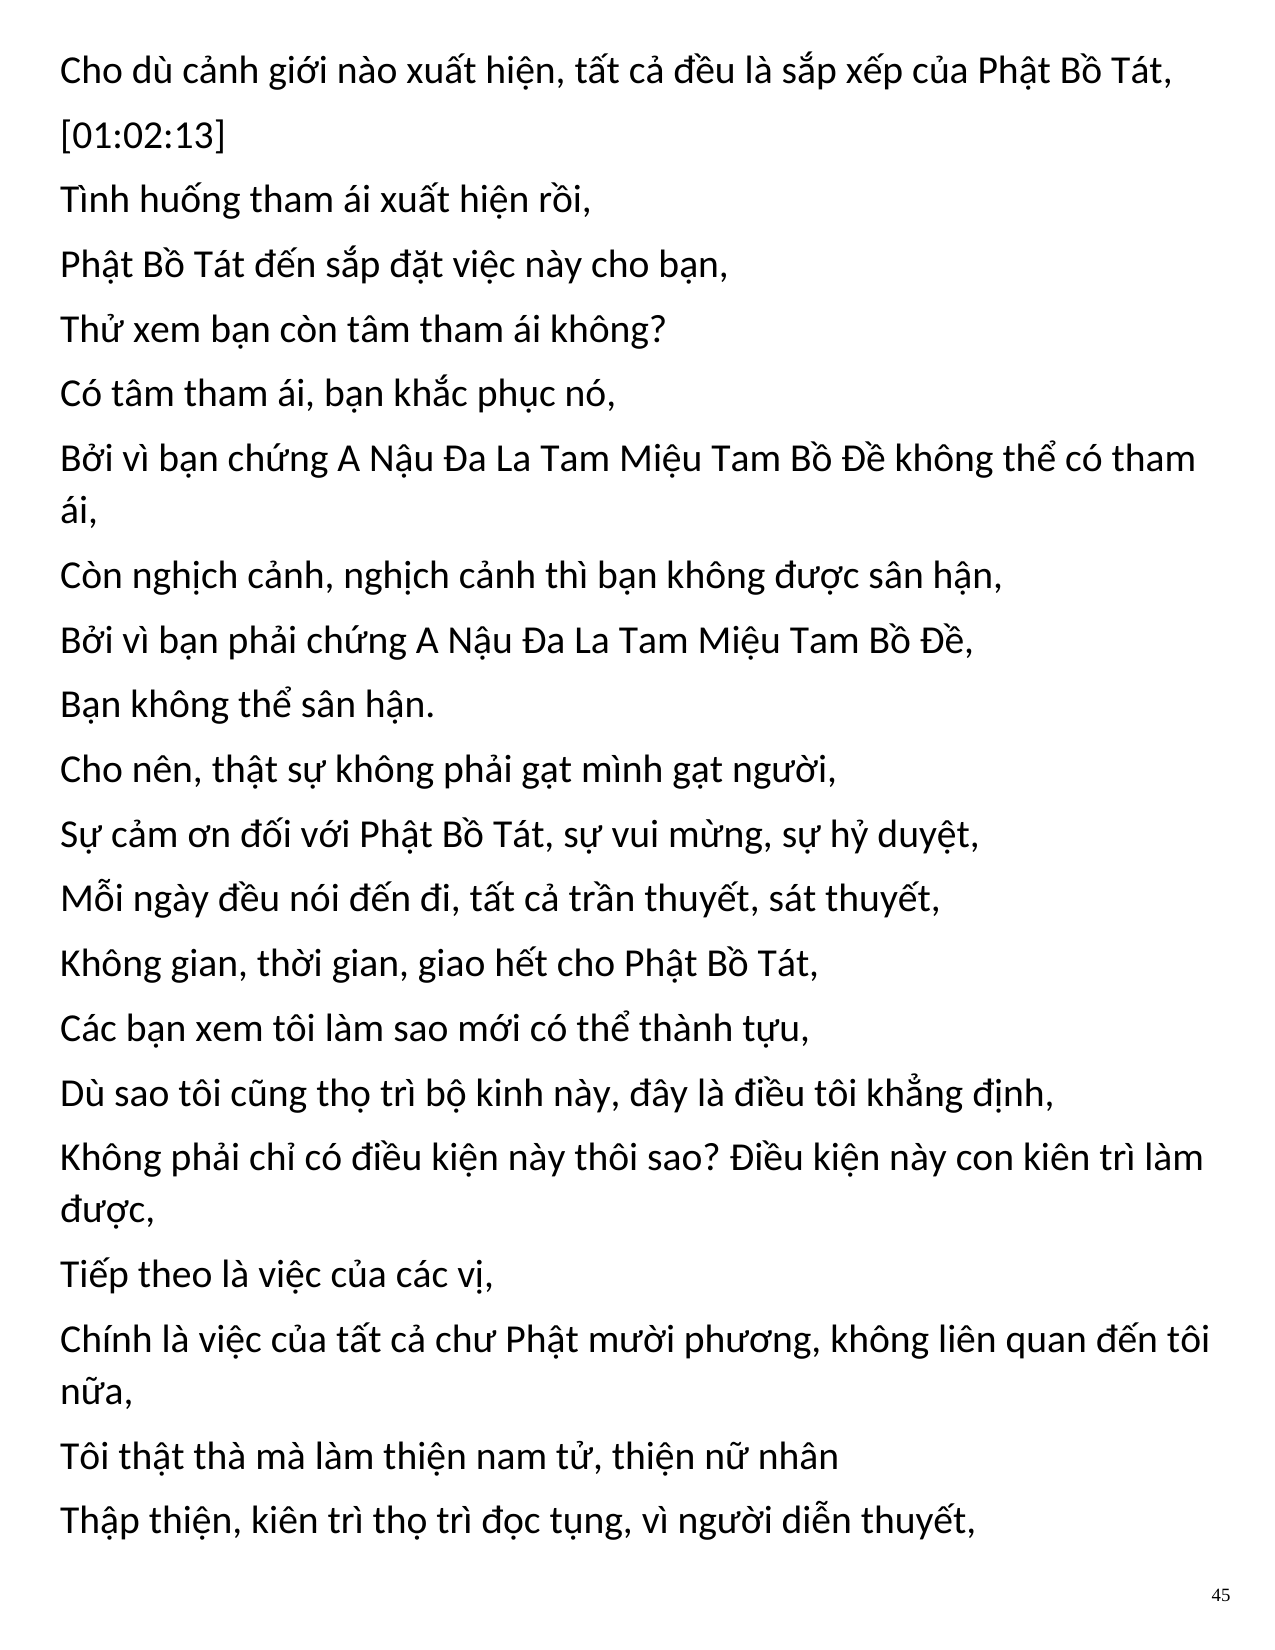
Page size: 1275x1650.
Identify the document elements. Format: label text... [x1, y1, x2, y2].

text Thập thiện, kiên trì thọ trì đọc tụng, vì người diễn thuyết, [60, 1495, 1230, 1544]
text Không phải chỉ có điều kiện này thôi sao? Điều kiện này con kiên trì làm được, [60, 1132, 1230, 1233]
text [01:02:13] [60, 110, 1230, 158]
text Không gian, thời gian, giao hết cho Phật Bồ Tát, [60, 938, 1230, 986]
text Bạn không thể sân hận. [60, 679, 1230, 728]
text Tiếp theo là việc của các vị, [60, 1249, 1230, 1297]
text Các bạn xem tôi làm sao mới có thể thành tựu, [60, 1003, 1230, 1051]
text Dù sao tôi cũng thọ trì bộ kinh này, đây là điều tôi khẳng định, [60, 1067, 1230, 1116]
text Thử xem bạn còn tâm tham ái không? [60, 304, 1230, 352]
text Bởi vì bạn chứng A Nậu Đa La Tam Miệu Tam Bồ Đề không thể có tham ái, [60, 433, 1230, 534]
text Mỗi ngày đều nói đến đi, tất cả trần thuyết, sát thuyết, [60, 873, 1230, 922]
text Còn nghịch cảnh, nghịch cảnh thì bạn không được sân hận, [60, 550, 1230, 598]
text Cho nên, thật sự không phải gạt mình gạt người, [60, 744, 1230, 792]
text Tình huống tham ái xuất hiện rồi, [60, 174, 1230, 223]
text Phật Bồ Tát đến sắp đặt việc này cho bạn, [60, 239, 1230, 287]
text Sự cảm ơn đối với Phật Bồ Tát, sự vui mừng, sự hỷ duyệt, [60, 809, 1230, 857]
text Có tâm tham ái, bạn khắc phục nó, [60, 368, 1230, 417]
text Tôi thật thà mà làm thiện nam tử, thiện nữ nhân [60, 1431, 1230, 1479]
text Chính là việc của tất cả chư Phật mười phương, không liên quan đến tôi nữa, [60, 1314, 1230, 1414]
text Bởi vì bạn phải chứng A Nậu Đa La Tam Miệu Tam Bồ Đề, [60, 615, 1230, 663]
text Cho dù cảnh giới nào xuất hiện, tất cả đều là sắp xếp của Phật Bồ Tát, [60, 45, 1230, 93]
